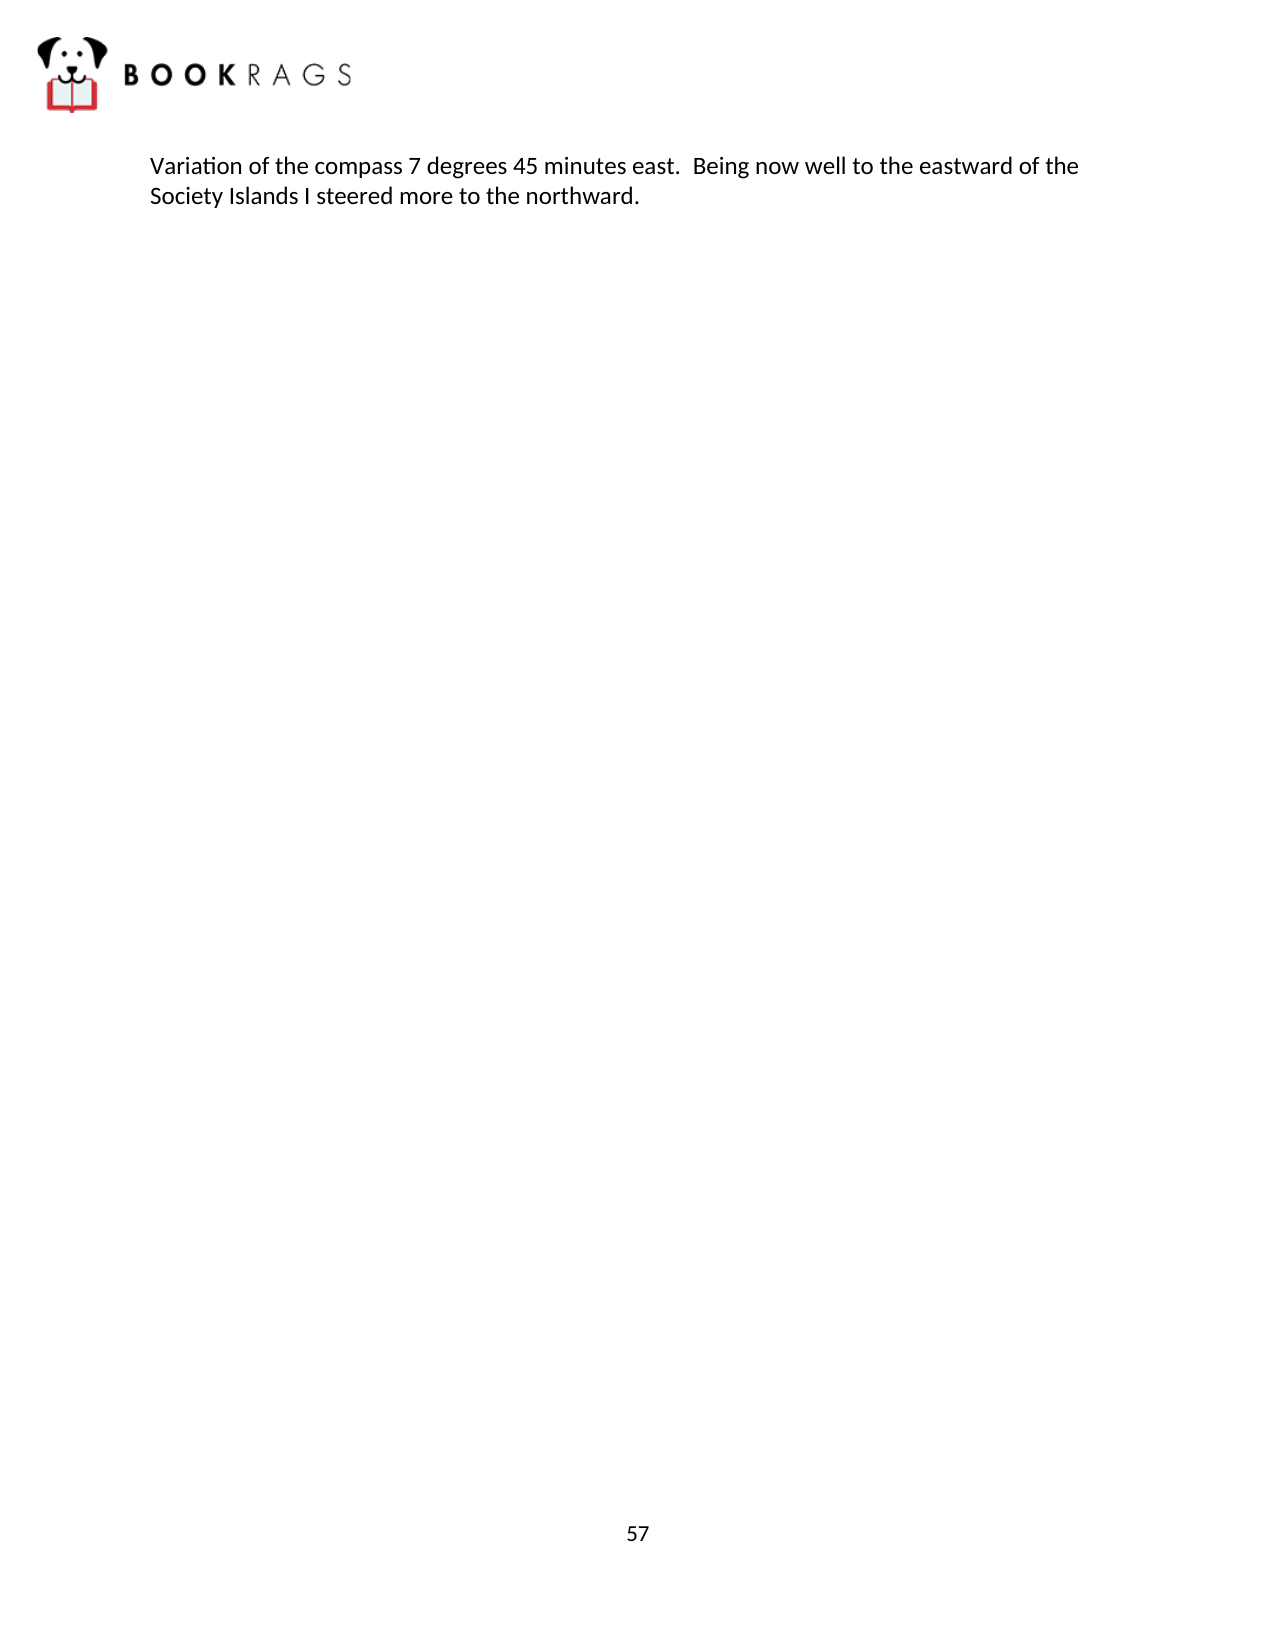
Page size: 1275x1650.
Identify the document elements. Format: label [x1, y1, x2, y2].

text [150, 150, 1125, 211]
picture [37, 37, 351, 113]
